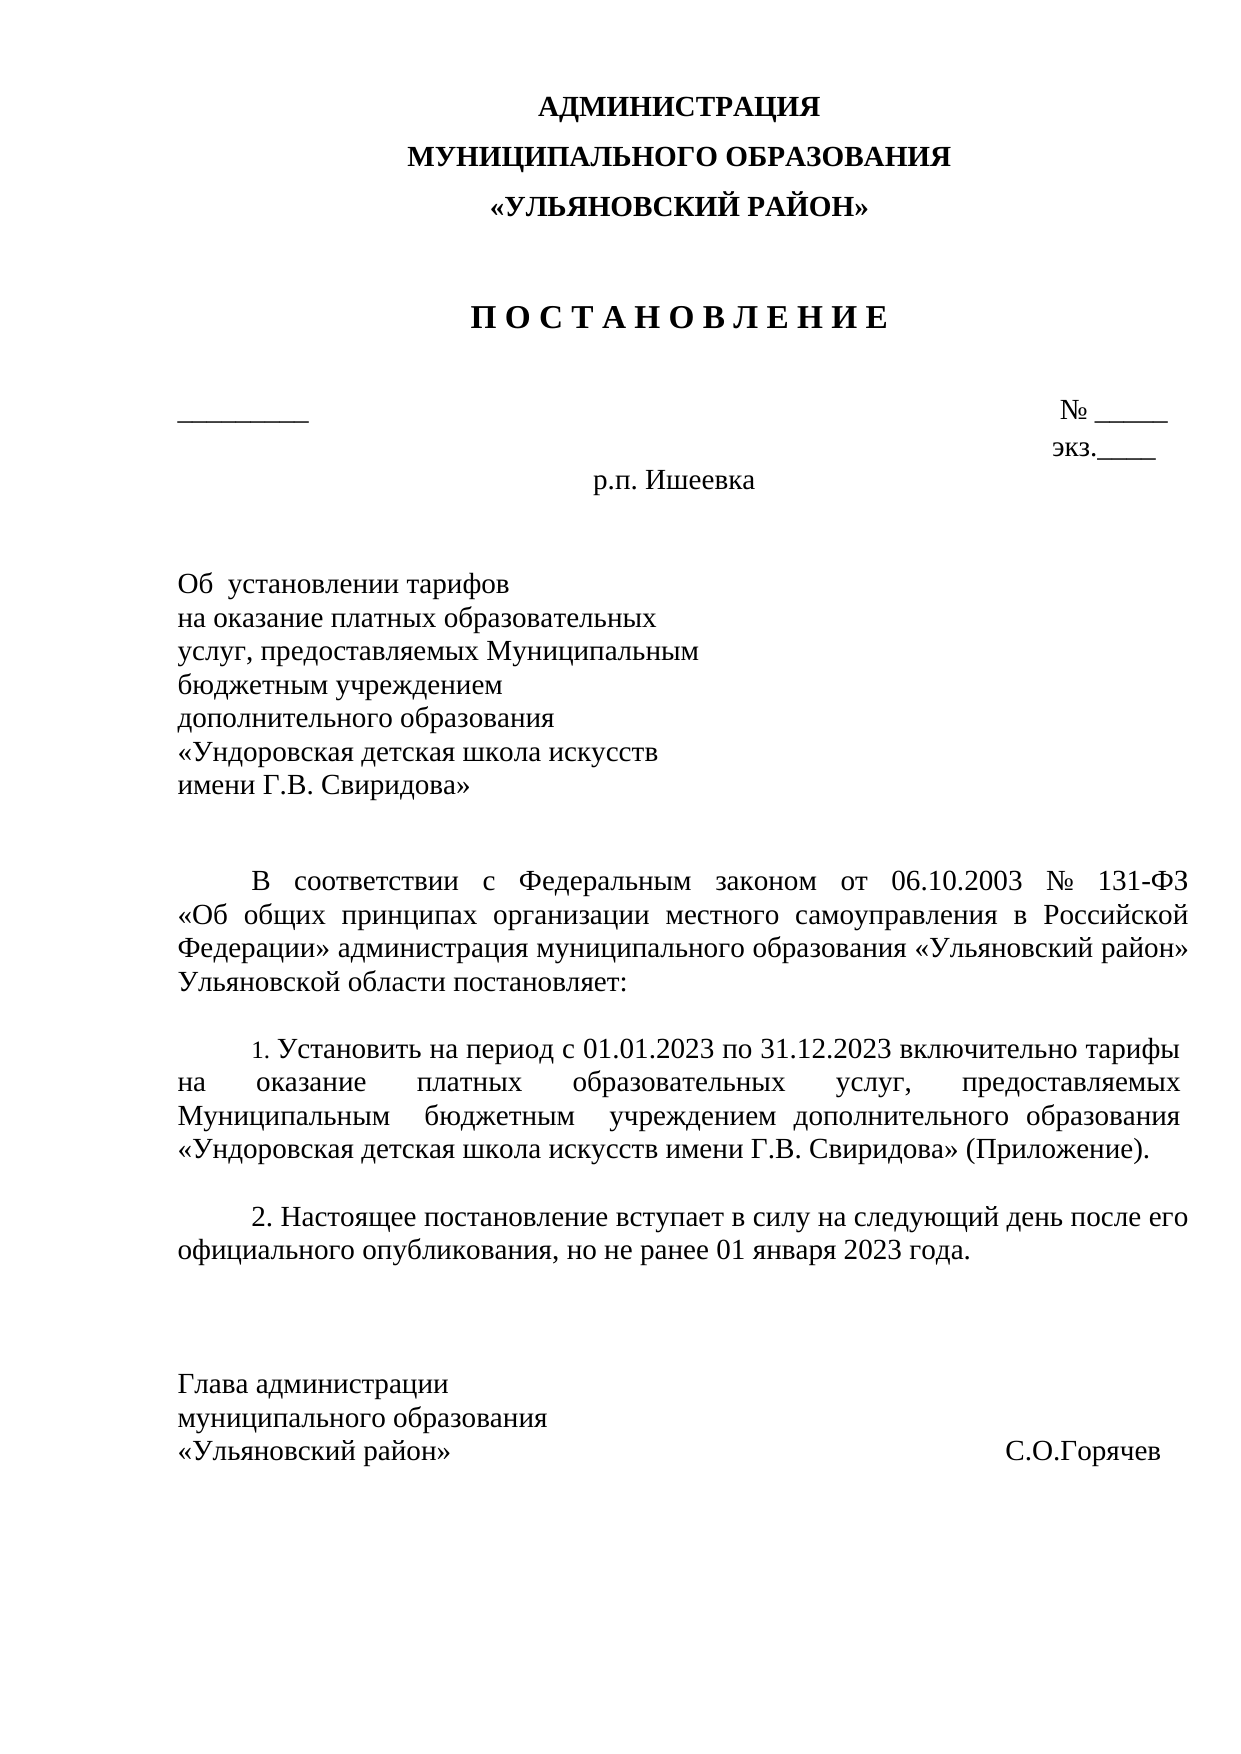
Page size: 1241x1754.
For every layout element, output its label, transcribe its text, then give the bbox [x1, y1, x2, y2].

text муниципального образования [177, 1400, 1219, 1433]
text «Ундоровская детская школа искусств [177, 734, 1181, 767]
text Глава администрации [177, 1366, 1219, 1400]
text В соответствии с Федеральным законом от 06.10.2003 № 131-ФЗ «Об общих принципах организации местного самоуправления в Российской Федерации» администрация муниципального образования «Ульяновский район» Ульяновской области постановляет: [177, 863, 1189, 997]
text на оказание платных образовательных [177, 600, 1181, 633]
text р.п. Ишеевка [177, 462, 1181, 496]
text АДМИНИСТРАЦИЯ [177, 89, 1181, 122]
text дополнительного образования [177, 700, 1181, 734]
text экз.____ [738, 429, 1181, 462]
text услуг, предоставляемых Муниципальным [177, 633, 1181, 667]
text «Ульяновский район» С.О.Горячев [177, 1433, 1219, 1467]
text 2. Настоящее постановление вступает в силу на следующий день после его официального опубликования, но не ранее 01 января 2023 года. [177, 1199, 1189, 1266]
text «УЛЬЯНОВСКИЙ РАЙОН» [177, 189, 1181, 223]
text 1. Установить на период с 01.01.2023 по 31.12.2023 включительно тарифы на оказание платных образовательных услуг, предоставляемых Муниципальным бюджетным учреждением дополнительного образования «Ундоровская детская школа искусств имени Г.В. Свиридова» (Приложение). [177, 1031, 1181, 1165]
text бюджетным учреждением [177, 667, 1181, 700]
text П О С Т А Н О В Л Е Н И Е [177, 297, 1181, 335]
text МУНИЦИПАЛЬНОГО ОБРАЗОВАНИЯ [177, 139, 1181, 172]
text _________ № _____ [177, 392, 1181, 425]
text Об установлении тарифов [177, 566, 1181, 600]
text имени Г.В. Свиридова» [177, 767, 1181, 801]
